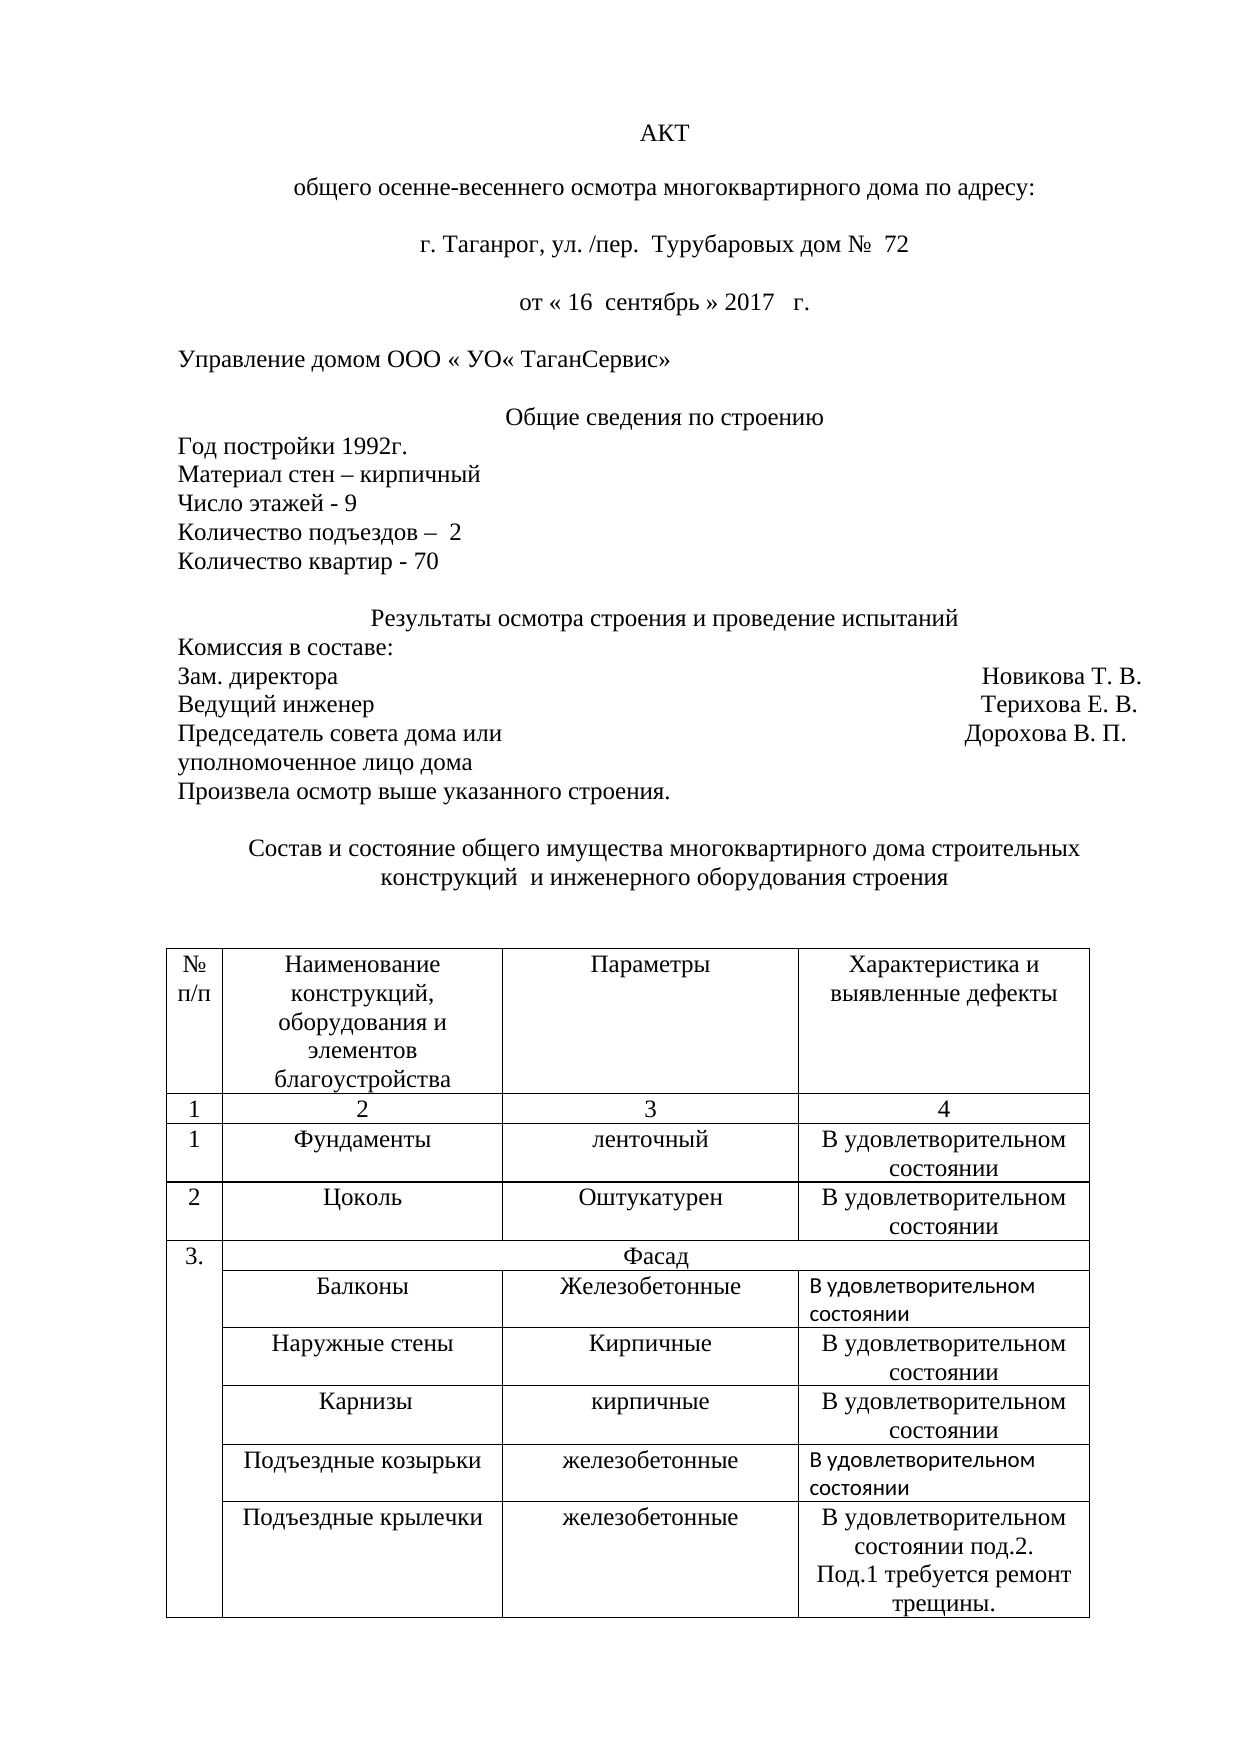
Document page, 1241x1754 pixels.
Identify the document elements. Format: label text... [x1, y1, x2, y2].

table_cell 4 [799, 1094, 1089, 1123]
table_cell 1 [167, 1094, 222, 1123]
table_header № п/п [167, 949, 222, 1093]
text Материал стен – кирпичный [177, 459, 1152, 488]
text г. Таганрог, ул. /пер. Турубаровых дом № 72 [177, 229, 1152, 258]
table_cell 1 [167, 1124, 222, 1181]
text Комиссия в составе: [177, 632, 1152, 661]
table_cell Цоколь [223, 1183, 502, 1240]
table_cell Фасад [223, 1241, 1089, 1270]
table_cell В удовлетворительном состоянии [799, 1271, 1089, 1327]
table_header Наименование конструкций, оборудования и элементов благоустройства [223, 949, 502, 1093]
text Результаты осмотра строения и проведение испытаний [177, 603, 1152, 632]
table_cell В удовлетворительном состоянии [799, 1386, 1089, 1444]
text уполномоченное лицо дома [177, 747, 1152, 776]
text Ведущий инженер Терихова Е. В. [177, 689, 1152, 718]
table_cell 2 [167, 1183, 222, 1240]
table_cell Оштукатурен [503, 1183, 798, 1240]
text Состав и состояние общего имущества многоквартирного дома строительных конструкций и инженерного оборудования строения [177, 833, 1152, 891]
table_cell 3. [167, 1241, 222, 1617]
table_cell железобетонные [503, 1502, 798, 1617]
table_cell 3 [503, 1094, 798, 1123]
table_header Параметры [503, 949, 798, 1093]
text Год постройки 1992г. [177, 431, 1152, 459]
table_cell Кирпичные [503, 1328, 798, 1385]
text общего осенне-весеннего осмотра многоквартирного дома по адресу: [177, 172, 1152, 201]
table_cell В удовлетворительном состоянии [799, 1445, 1089, 1501]
text Количество подъездов – 2 [177, 517, 1152, 546]
table_cell железобетонные [503, 1445, 798, 1501]
table_cell Фундаменты [223, 1124, 502, 1181]
text Управление домом ООО « УО« ТаганСервис» [177, 344, 1152, 373]
table_cell Подъездные козырьки [223, 1445, 502, 1501]
text Общие сведения по строению [177, 402, 1152, 431]
table_header Характеристика и выявленные дефекты [799, 949, 1089, 1093]
table_cell кирпичные [503, 1386, 798, 1444]
table_cell В удовлетворительном состоянии [799, 1328, 1089, 1385]
text Количество квартир - 70 [177, 546, 1152, 574]
table_cell 2 [223, 1094, 502, 1123]
table_cell В удовлетворительном состоянии под.2. Под.1 требуется ремонт трещины. [799, 1502, 1089, 1617]
text от « 16 сентябрь » 2017 г. [177, 287, 1152, 316]
table_cell Наружные стены [223, 1328, 502, 1385]
text АКТ [177, 118, 1152, 147]
table_cell В удовлетворительном состоянии [799, 1124, 1089, 1181]
table_cell В удовлетворительном состоянии [799, 1183, 1089, 1240]
table_cell ленточный [503, 1124, 798, 1181]
text Число этажей - 9 [177, 488, 1152, 517]
table_cell Карнизы [223, 1386, 502, 1444]
table_cell Железобетонные [503, 1271, 798, 1327]
text Зам. директора Новикова Т. В. [177, 661, 1152, 689]
text Произвела осмотр выше указанного строения. [177, 776, 1152, 804]
text Председатель совета дома или Дорохова В. П. [177, 718, 1152, 747]
table_cell Балконы [223, 1271, 502, 1327]
table_cell Подъездные крылечки [223, 1502, 502, 1617]
